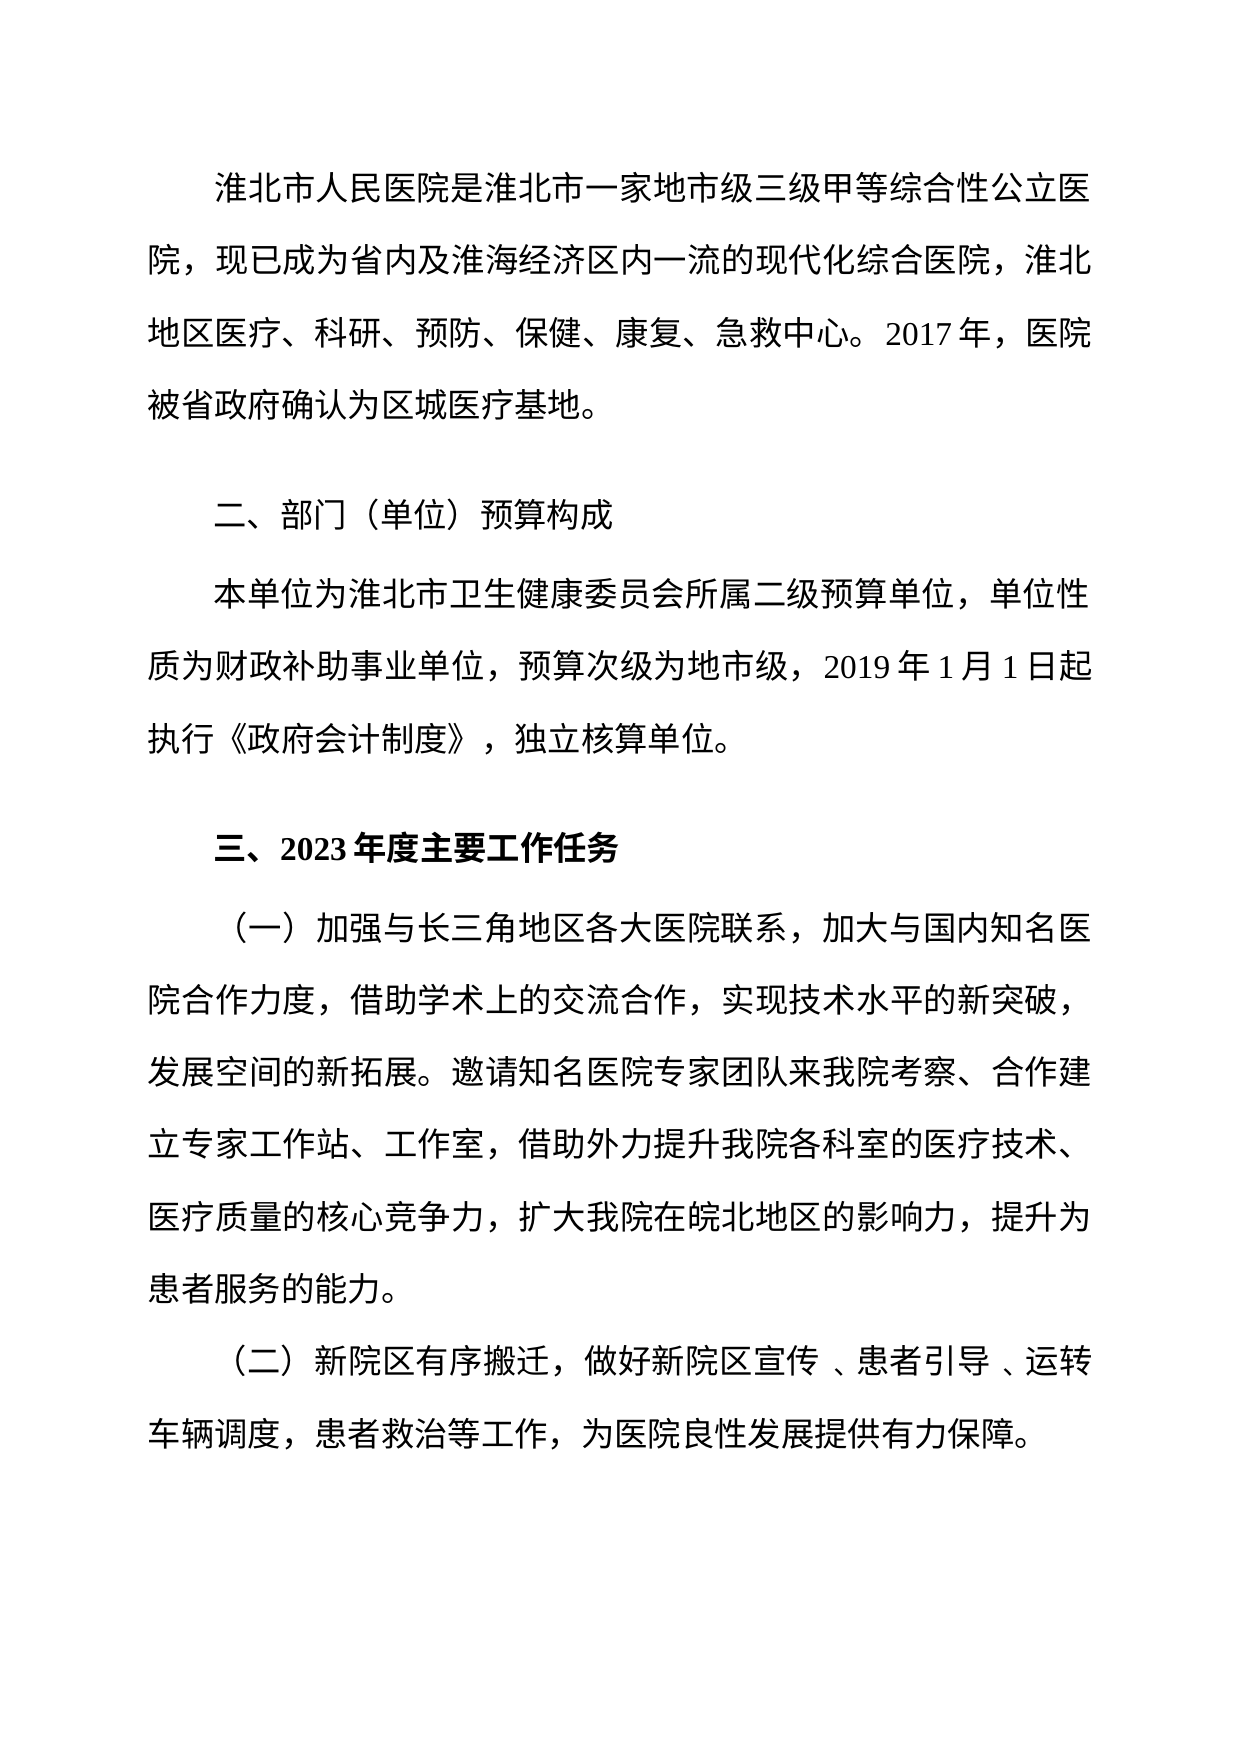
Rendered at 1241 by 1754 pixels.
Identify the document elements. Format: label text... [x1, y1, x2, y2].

text （一）加强与长三角地区各大医院联系，加大与国内知名医院合作力度，借助学术上的交流合作，实现技术水平的新突破，发展空间的新拓展。邀请知名医院专家团队来我院考察、合作建立专家工作站、工作室，借助外力提升我院各科室的医疗技术、医疗质量的核心竞争力，扩大我院在皖北地区的影响力，提升为患者服务的能力。 [148, 901, 1092, 1311]
text 淮北市人民医院是淮北市一家地市级三级甲等综合性公立医院，现已成为省内及淮海经济区内一流的现代化综合医院，淮北地区医疗、科研、预防、保健、康复、急救中心。2017年，医院被省政府确认为区城医疗基地。 [148, 162, 1092, 427]
text （二）新院区有序搬迁，做好新院区宣传﹑患者引导﹑运转车辆调度，患者救治等工作，为医院良性发展提供有力保障。 [148, 1335, 1092, 1456]
text 二、部门（单位）预算构成 [148, 480, 1092, 539]
text 三、2023年度主要工作任务 [148, 814, 1092, 872]
text 本单位为淮北市卫生健康委员会所属二级预算单位，单位性质为财政补助事业单位，预算次级为地市级，2019年1月1日起执行《政府会计制度》，独立核算单位。 [148, 568, 1092, 761]
